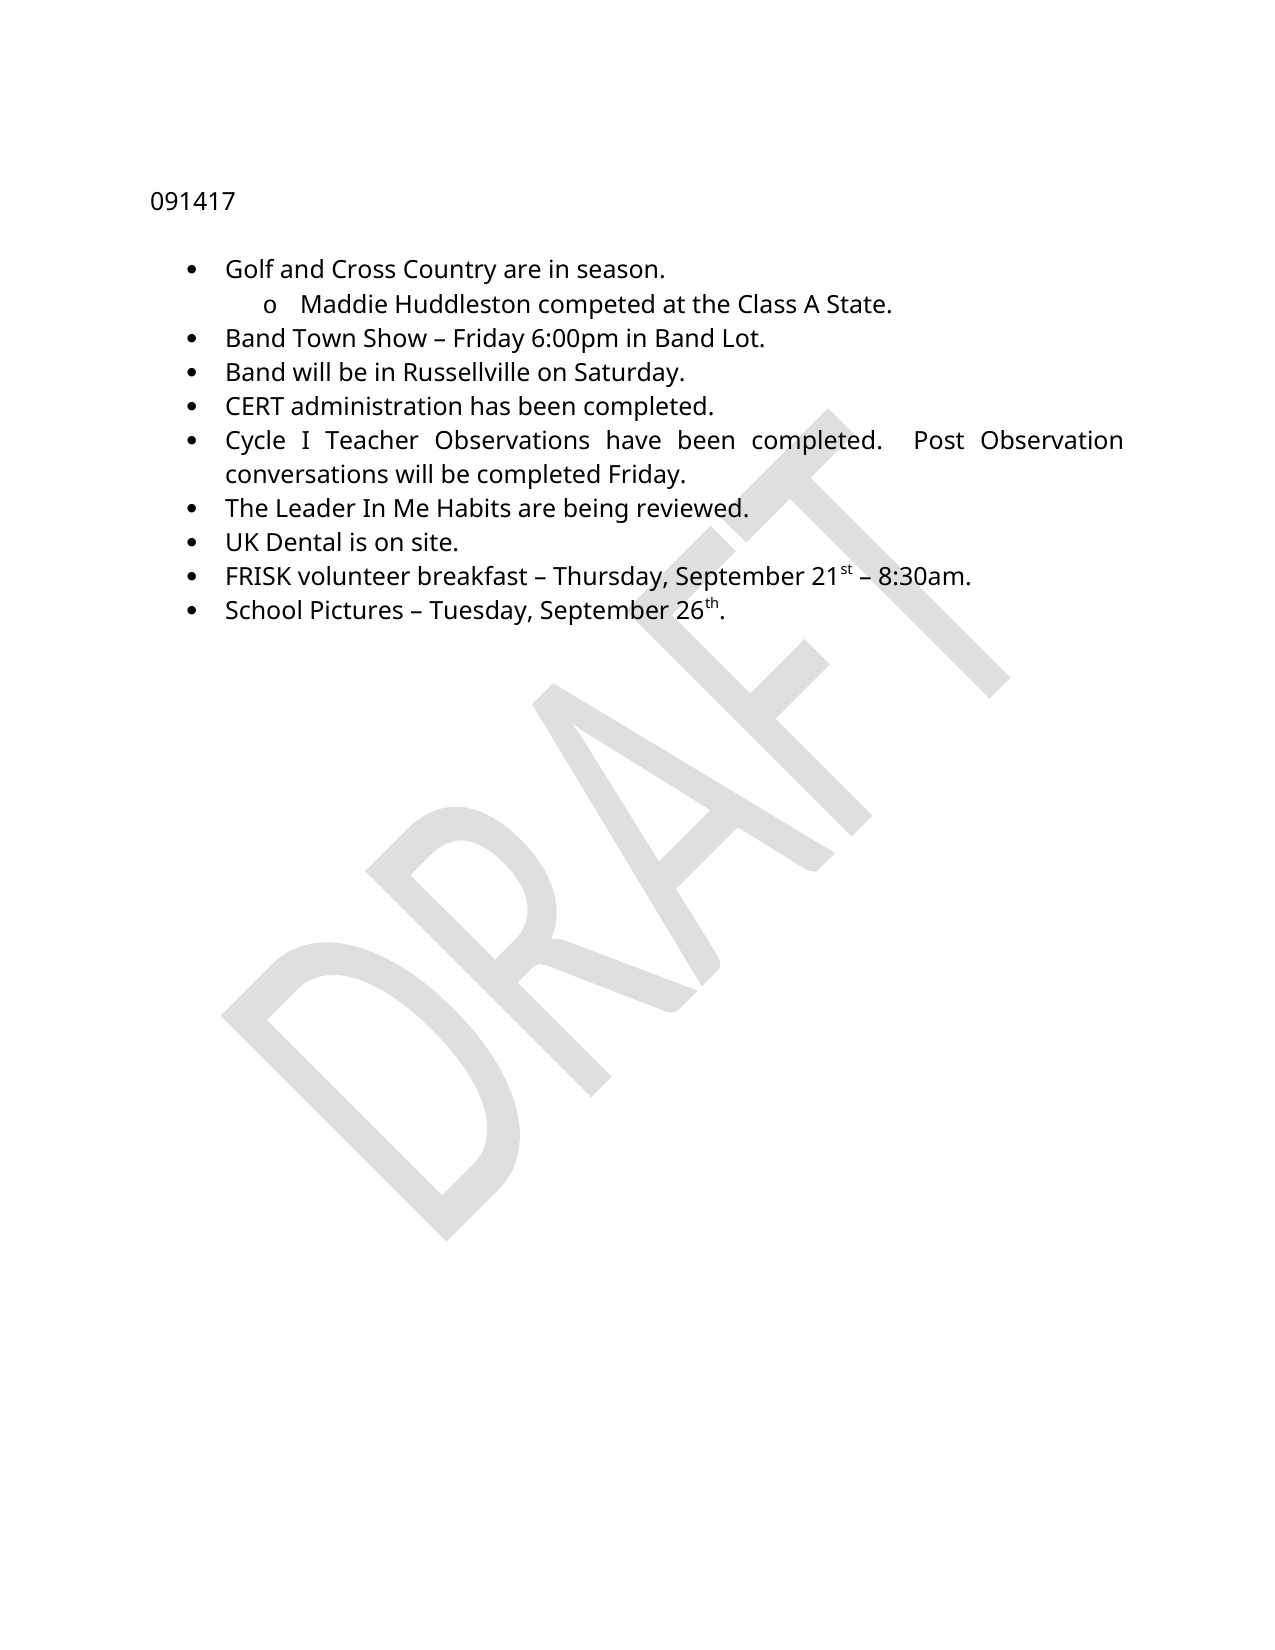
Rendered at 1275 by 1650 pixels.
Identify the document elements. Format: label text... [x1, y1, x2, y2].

list Golf and Cross Country are in season. [187, 252, 1125, 286]
list UK Dental is on site. [187, 525, 1125, 559]
list Maddie Huddleston competed at the Class A State. [262, 286, 1125, 321]
list The Leader In Me Habits are being reviewed. [187, 491, 1125, 525]
list Band Town Show – Friday 6:00pm in Band Lot. [187, 321, 1125, 354]
list Cycle I Teacher Observations have been completed. Post Observation conversations will be completed Friday. [187, 423, 1125, 491]
list Band will be in Russellville on Saturday. [187, 354, 1125, 389]
list School Pictures – Tuesday, September 26th. [187, 593, 1125, 627]
list CERT administration has been completed. [187, 389, 1125, 423]
list FRISK volunteer breakfast – Thursday, September 21st – 8:30am. [187, 559, 1125, 593]
text 091417 [150, 184, 1125, 218]
